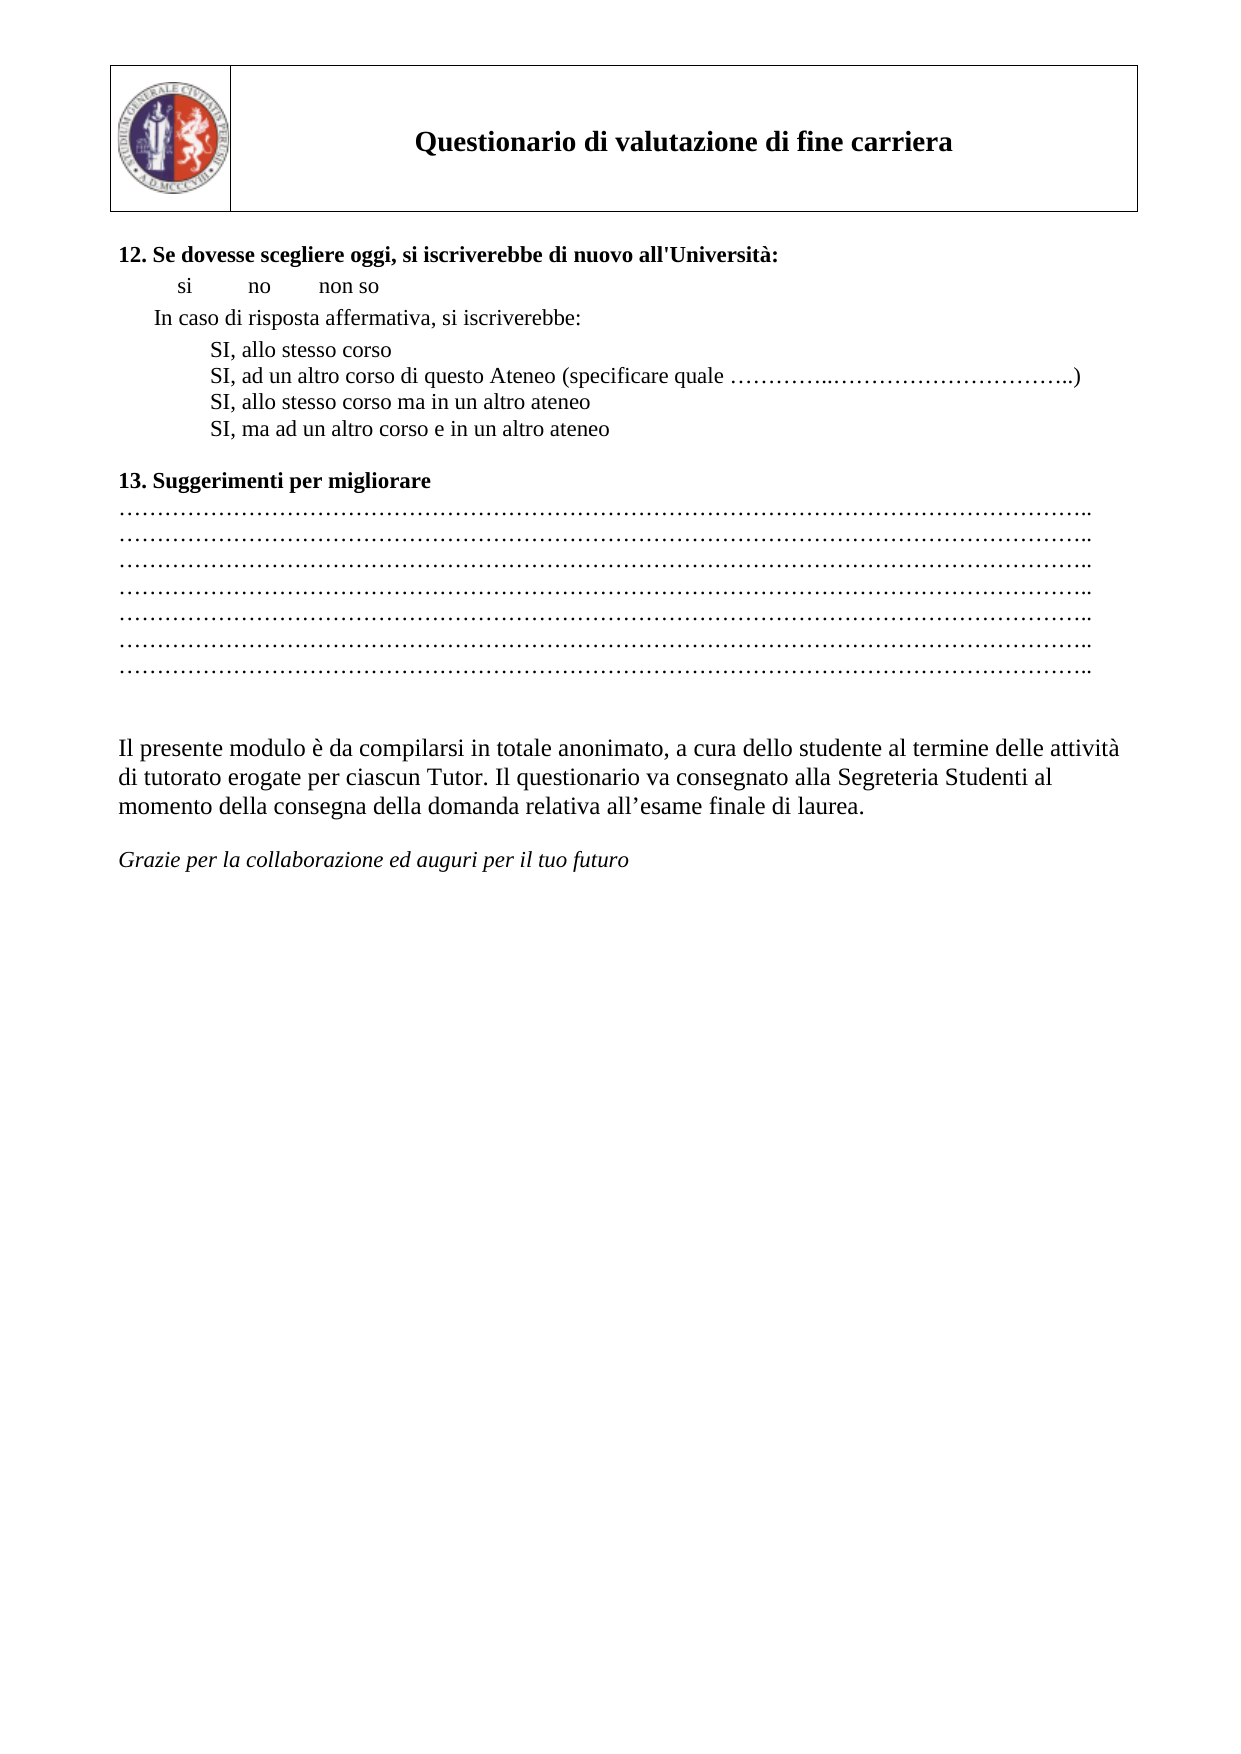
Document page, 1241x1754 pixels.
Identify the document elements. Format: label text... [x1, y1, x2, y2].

text ……………………………………………………………………………………………………………….. [118, 494, 1122, 520]
text ……………………………………………………………………………………………………………….. [118, 599, 1122, 626]
text SI, ad un altro corso di questo Ateneo (specificare quale …………..…………………………..) [192, 362, 1122, 388]
text SI, allo stesso corso ma in un altro ateneo [192, 388, 1122, 415]
text SI, ma ad un altro corso e in un altro ateneo [192, 415, 1122, 441]
subtitle Grazie per la collaborazione ed auguri per il tuo futuro [118, 846, 1122, 872]
text 12. Se dovesse scegliere oggi, si iscriverebbe di nuovo all'Università: [118, 241, 1122, 267]
text Il presente modulo è da compilarsi in totale anonimato, a cura dello studente al termine delle attività di tutorato erogate per ciascun Tutor. Il questionario va consegnato alla Segreteria Studenti al momento della consegna della domanda relativa all’esame finale di laurea. [118, 733, 1122, 820]
text ……………………………………………………………………………………………………………….. [118, 573, 1122, 599]
picture [117, 82, 230, 194]
text ……………………………………………………………………………………………………………….. [118, 547, 1122, 573]
text In caso di risposta affermativa, si iscriverebbe: [118, 304, 1122, 331]
text SI, allo stesso corso [192, 336, 1122, 362]
text ……………………………………………………………………………………………………………….. [118, 520, 1122, 547]
text  si  no  non so [118, 273, 1122, 299]
text ……………………………………………………………………………………………………………….. [118, 626, 1122, 652]
text ……………………………………………………………………………………………………………….. [118, 652, 1122, 678]
text 13. Suggerimenti per migliorare [118, 467, 1122, 494]
